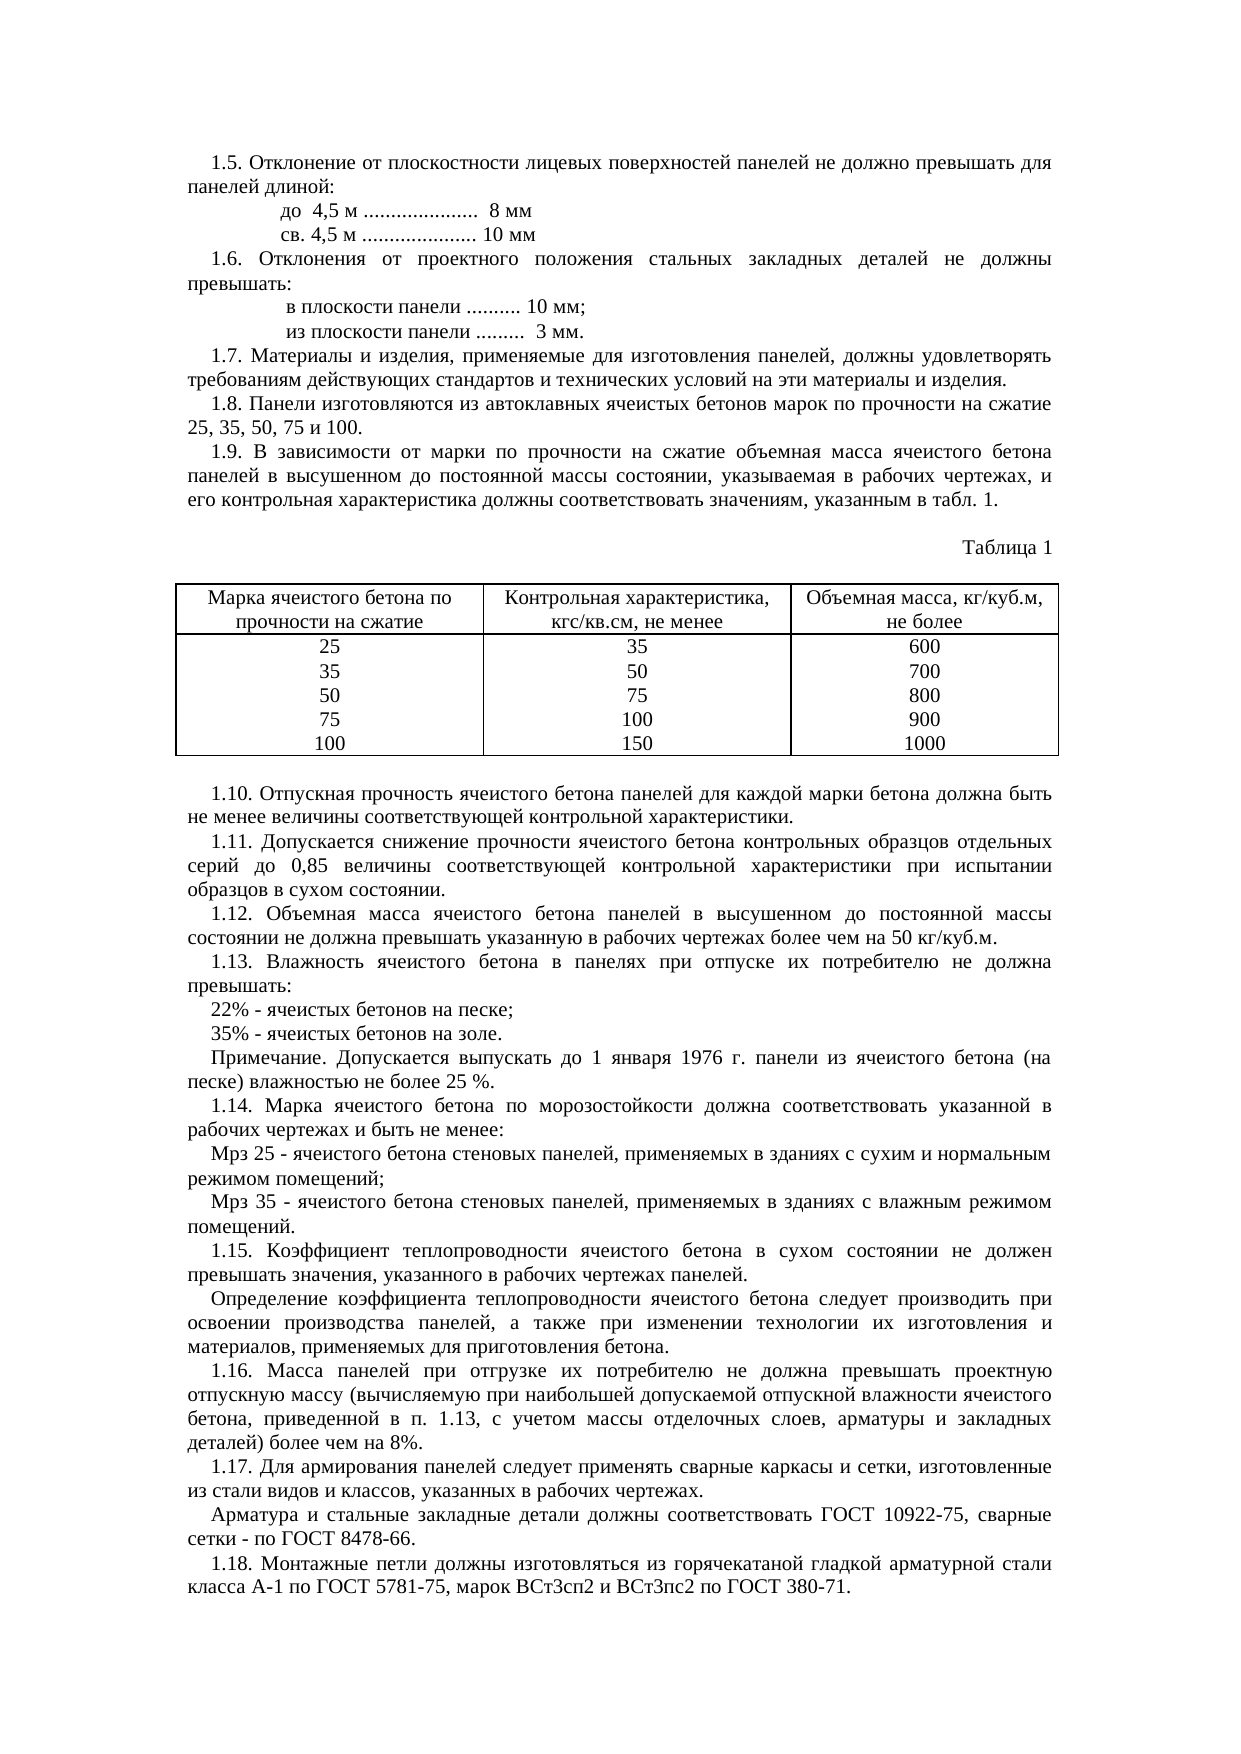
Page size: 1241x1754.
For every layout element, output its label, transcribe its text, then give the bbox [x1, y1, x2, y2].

table_cell 35 [484, 635, 790, 658]
text 1.17. Для армирования панелей следует применять сварные каркасы и сетки, изготовленные из стали видов и классов, указанных в рабочих чертежах. [187, 1454, 1053, 1502]
text св. 4,5 м ..................... 10 мм [187, 222, 1053, 246]
table_cell 800 [792, 683, 1058, 707]
table_cell 600 [792, 635, 1058, 658]
table_cell 900 [792, 707, 1058, 731]
table_cell 50 [484, 659, 790, 682]
text 1.14. Марка ячеистого бетона по морозостойкости должна соответствовать указанной в рабочих чертежах и быть не менее: [187, 1093, 1053, 1141]
text в плоскости панели .......... 10 мм; [187, 294, 1053, 318]
text Мрз 35 - ячеистого бетона стеновых панелей, применяемых в зданиях с влажным режимом помещений. [187, 1189, 1053, 1237]
text Примечание. Допускается выпускать до 1 января 1976 г. панели из ячеистого бетона (на песке) влажностью не более 25 %. [187, 1045, 1053, 1093]
text до 4,5 м ..................... 8 мм [187, 198, 1053, 222]
table_cell 50 [177, 683, 483, 707]
text 1.18. Монтажные петли должны изготовляться из горячекатаной гладкой арматурной стали класса А-1 по ГОСТ 5781-75, марок ВСт3сп2 и ВСт3пс2 по ГОСТ 380-71. [187, 1550, 1053, 1598]
text Таблица 1 [187, 535, 1053, 559]
text 1.7. Материалы и изделия, применяемые для изготовления панелей, должны удовлетворять требованиям действующих стандартов и технических условий на эти материалы и изделия. [187, 342, 1053, 391]
text 1.11. Допускается снижение прочности ячеистого бетона контрольных образцов отдельных серий до 0,85 величины соответствующей контрольной характеристики при испытании образцов в сухом состоянии. [187, 828, 1053, 901]
table_cell 1000 [792, 731, 1058, 755]
table_cell 35 [177, 659, 483, 682]
text Арматура и стальные закладные детали должны соответствовать ГОСТ 10922-75, сварные сетки - по ГОСТ 8478-66. [187, 1502, 1053, 1550]
table_header Контрольная характеристика, кгс/кв.см, не менее [484, 585, 790, 633]
text 1.5. Отклонение от плоскостности лицевых поверхностей панелей не должно превышать для панелей длиной: [187, 150, 1053, 198]
table_cell 75 [484, 683, 790, 707]
text 1.15. Коэффициент теплопроводности ячеистого бетона в сухом состоянии не должен превышать значения, указанного в рабочих чертежах панелей. [187, 1237, 1053, 1286]
text 1.10. Отпускная прочность ячеистого бетона панелей для каждой марки бетона должна быть не менее величины соответствующей контрольной характеристики. [187, 780, 1053, 828]
text из плоскости панели ......... 3 мм. [187, 318, 1053, 342]
text 1.6. Отклонения от проектного положения стальных закладных деталей не должны превышать: [187, 246, 1053, 294]
text Мрз 25 - ячеистого бетона стеновых панелей, применяемых в зданиях с сухим и нормальным режимом помещений; [187, 1141, 1053, 1189]
text Определение коэффициента теплопроводности ячеистого бетона следует производить при освоении производства панелей, а также при изменении технологии их изготовления и материалов, применяемых для приготовления бетона. [187, 1286, 1053, 1358]
table_cell 150 [484, 731, 790, 755]
table_cell 100 [177, 731, 483, 755]
text 1.12. Объемная масса ячеистого бетона панелей в высушенном до постоянной массы состоянии не должна превышать указанную в рабочих чертежах более чем на 50 кг/куб.м. [187, 901, 1053, 949]
table_header Объемная масса, кг/куб.м, не более [792, 585, 1058, 633]
table_cell 700 [792, 659, 1058, 682]
text 1.13. Влажность ячеистого бетона в панелях при отпуске их потребителю не должна превышать: [187, 949, 1053, 997]
text 35% - ячеистых бетонов на золе. [187, 1021, 1053, 1045]
text 1.8. Панели изготовляются из автоклавных ячеистых бетонов марок по прочности на сжатие 25, 35, 50, 75 и 100. [187, 391, 1053, 439]
table_cell 75 [177, 707, 483, 731]
text 1.16. Масса панелей при отгрузке их потребителю не должна превышать проектную отпускную массу (вычисляемую при наибольшей допускаемой отпускной влажности ячеистого бетона, приведенной в п. 1.13, с учетом массы отделочных слоев, арматуры и закладных деталей) более чем на 8%. [187, 1358, 1053, 1454]
text 22% - ячеистых бетонов на песке; [187, 997, 1053, 1021]
table_cell 25 [177, 635, 483, 658]
table_cell 100 [484, 707, 790, 731]
text 1.9. В зависимости от марки по прочности на сжатие объемная масса ячеистого бетона панелей в высушенном до постоянной массы состоянии, указываемая в рабочих чертежах, и его контрольная характеристика должны соответствовать значениям, указанным в табл. 1. [187, 439, 1053, 511]
table_header Марка ячеистого бетона по прочности на сжатие [177, 585, 483, 633]
